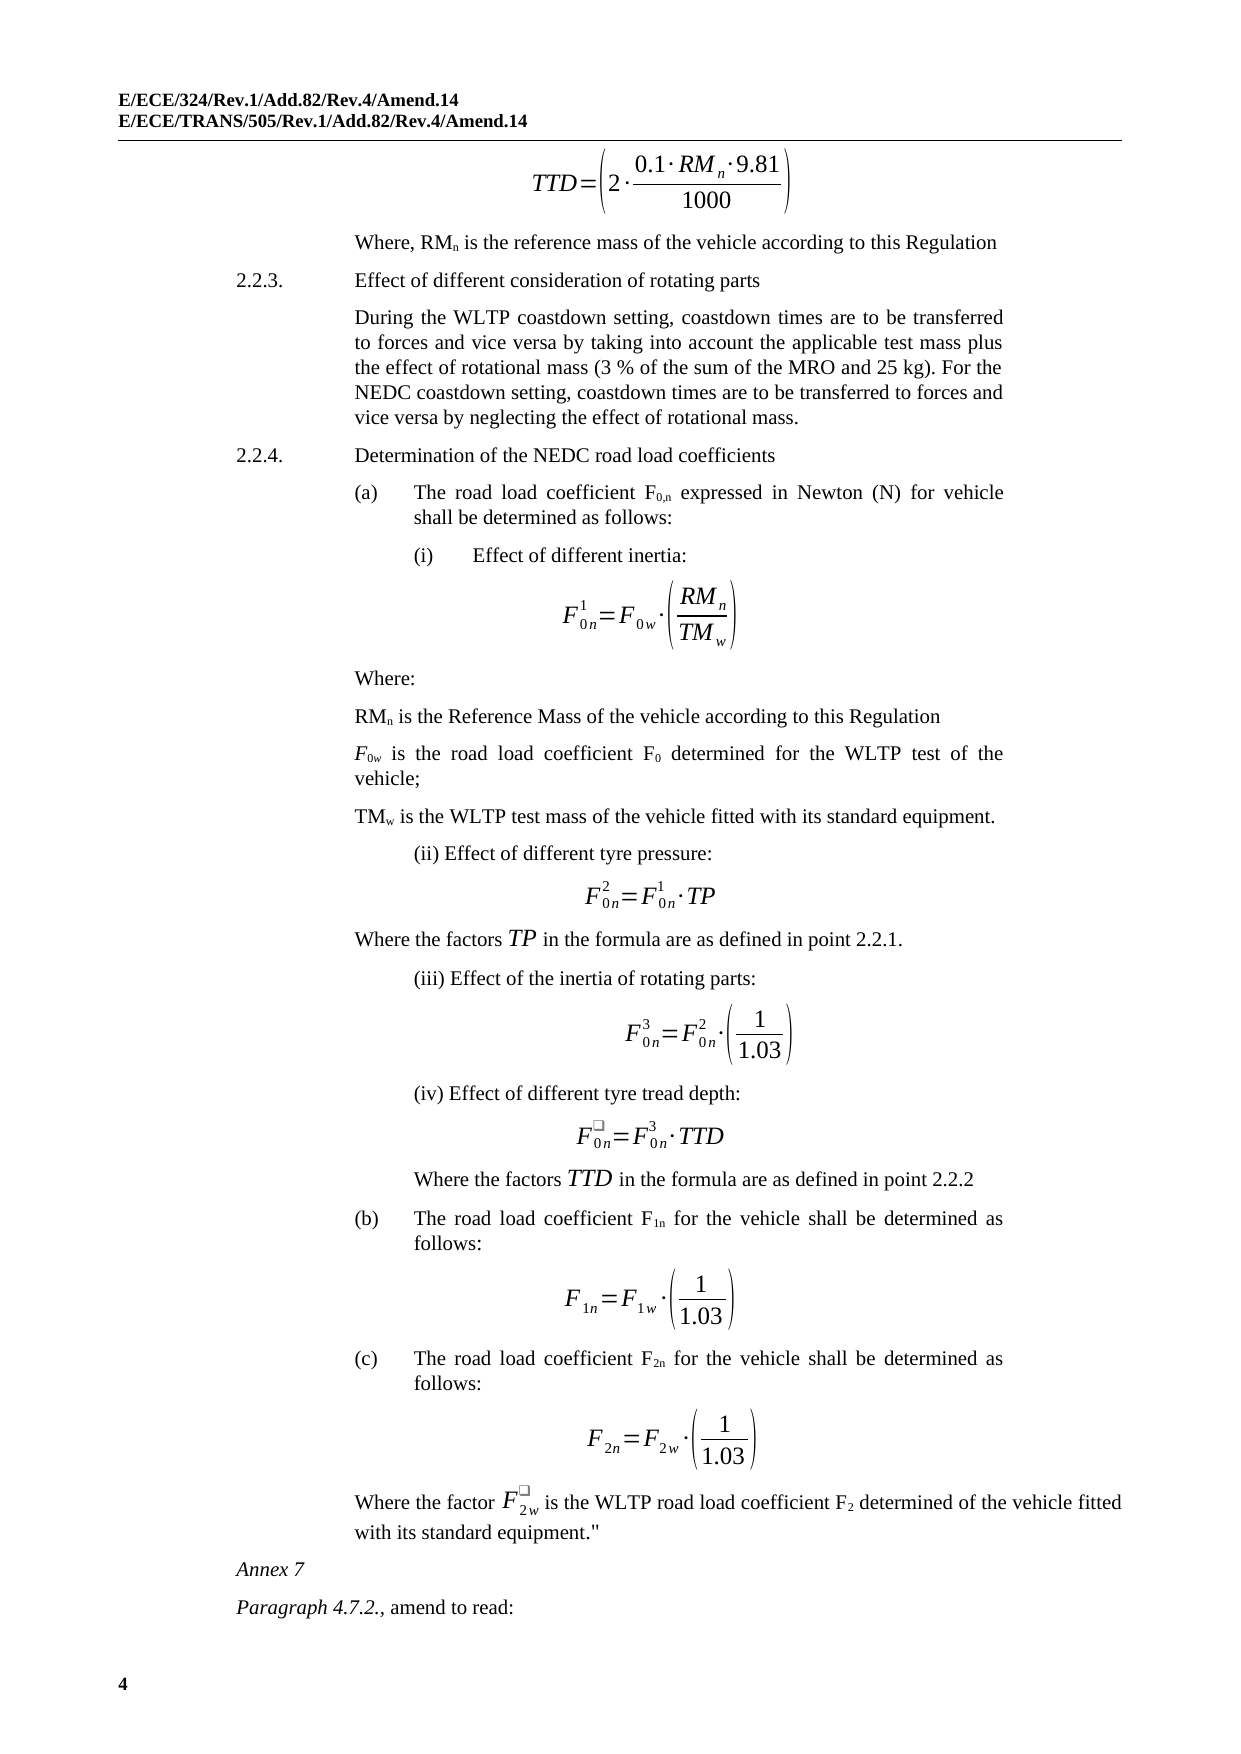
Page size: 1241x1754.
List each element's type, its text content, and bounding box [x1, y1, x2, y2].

text During the WLTP coastdown setting, coastdown times are to be transferred to forces and vice versa by taking into account the applicable test mass plus the effect of rotational mass (3 % of the sum of the MRO and 25 kg). For the NEDC coastdown setting, coastdown times are to be transferred to forces and vice versa by neglecting the effect of rotational mass. [354, 304, 1004, 429]
text Where the factors in the formula are as defined in point 2.2.1. [354, 925, 1004, 953]
text (a) The road load coefficient F0,n expressed in Newton (N) for vehicle shall be determined as follows: [354, 479, 1004, 529]
text Where: [354, 665, 1004, 690]
text (i) Effect of different inertia: [413, 542, 1004, 567]
text (c) The road load coefficient F2n for the vehicle shall be determined as follows: [354, 1345, 1004, 1395]
text TMw is the WLTP test mass of the vehicle fitted with its standard equipment. [354, 803, 1004, 828]
text 2.2.4. Determination of the NEDC road load coefficients [236, 442, 1004, 467]
text Annex 7 [236, 1556, 1004, 1581]
text Where, RMn is the reference mass of the vehicle according to this Regulation [354, 229, 1122, 254]
text Where the factor is the WLTP road load coefficient F2 determined of the vehicle fitted with its standard equipment." [354, 1485, 1122, 1544]
text (iv) Effect of different tyre tread depth: [413, 1080, 1004, 1105]
text (b) The road load coefficient F1n for the vehicle shall be determined as follows: [354, 1205, 1004, 1255]
text F0w is the road load coefficient F0 determined for the WLTP test of the vehicle; [354, 740, 1004, 790]
text 2.2.3. Effect of different consideration of rotating parts [236, 267, 1004, 292]
text RMn is the Reference Mass of the vehicle according to this Regulation [354, 703, 1004, 728]
text (iii) Effect of the inertia of rotating parts: [413, 965, 1004, 990]
text (ii) Effect of different tyre pressure: [413, 840, 1004, 865]
text Where the factors in the formula are as defined in point 2.2.2 [413, 1165, 1004, 1193]
text Paragraph 4.7.2., amend to read: [236, 1594, 1004, 1619]
